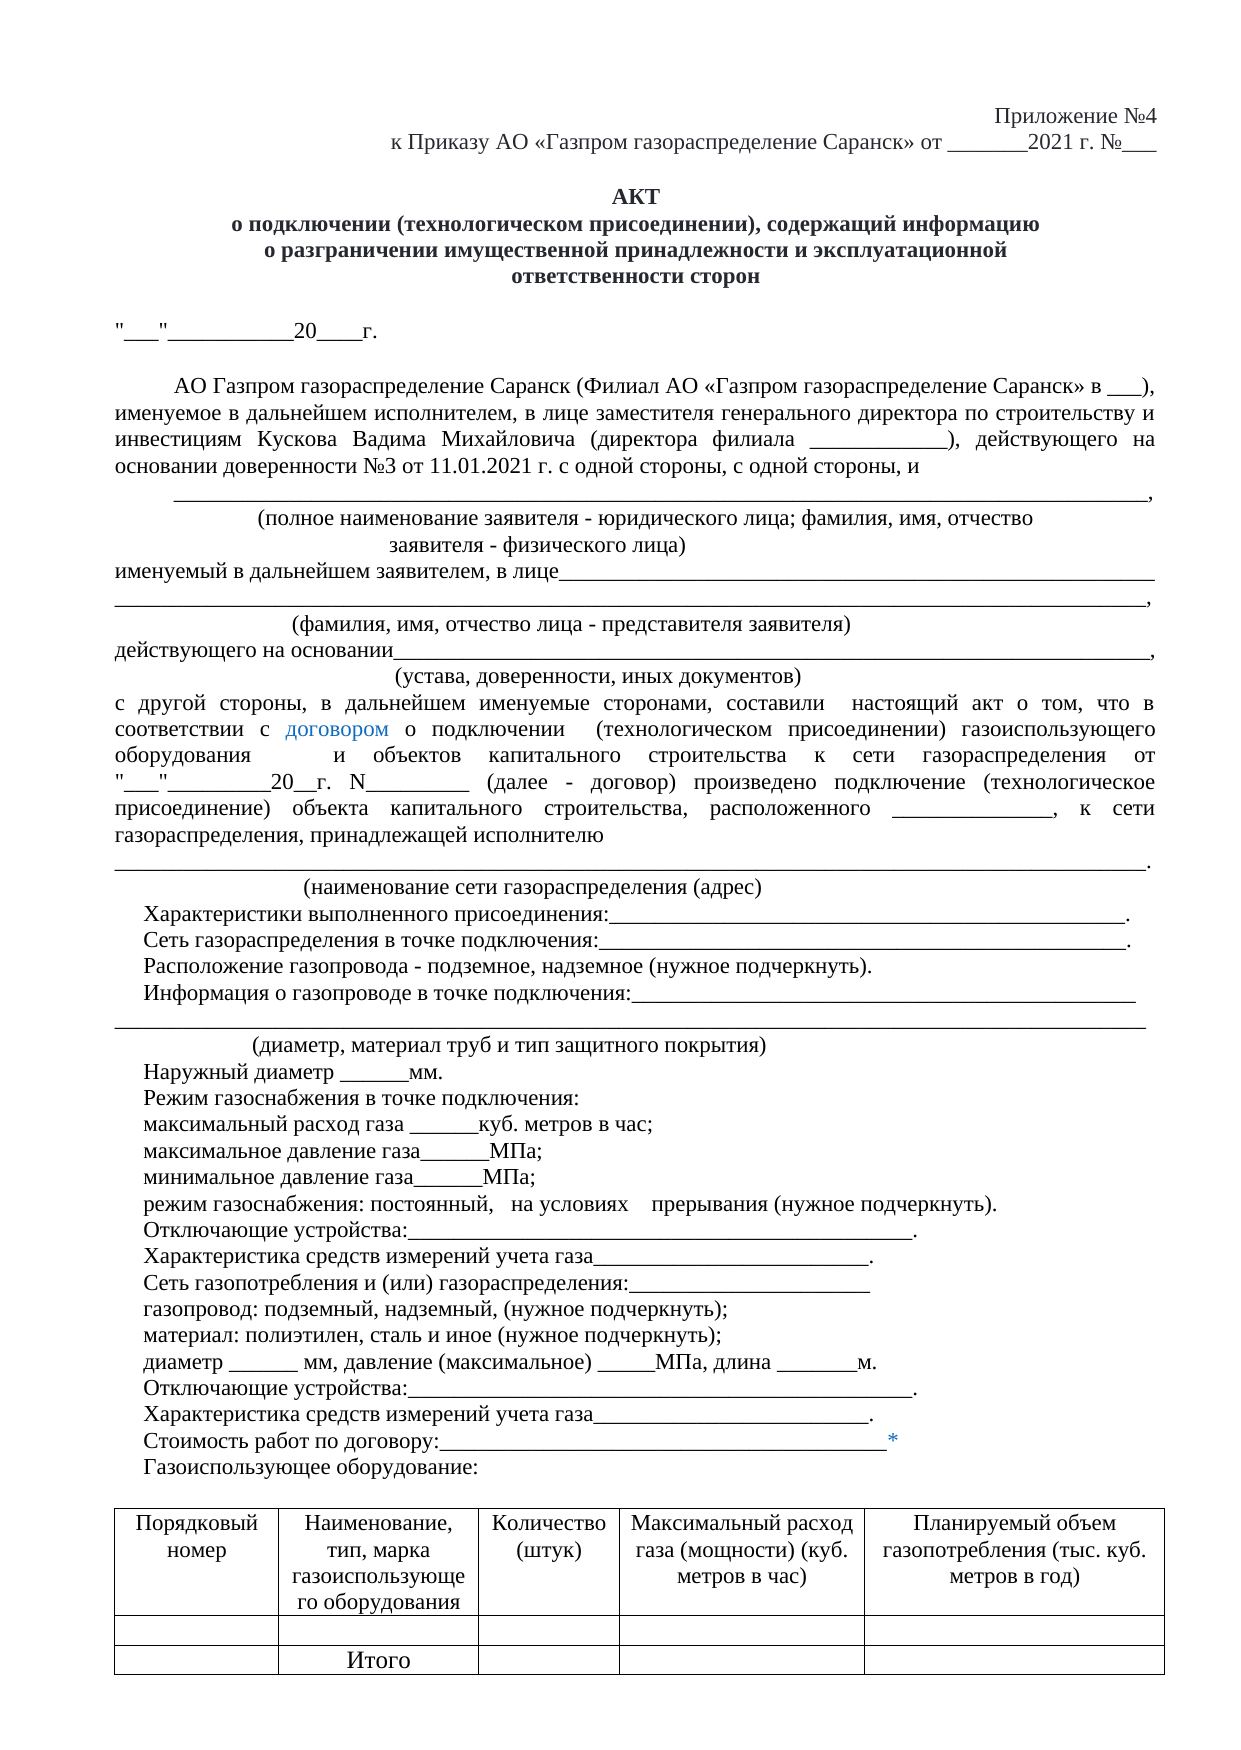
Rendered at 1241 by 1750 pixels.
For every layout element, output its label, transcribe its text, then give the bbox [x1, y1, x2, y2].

table_cell Итого [279, 1646, 478, 1674]
table_cell [279, 1616, 478, 1644]
text газопровод: подземный, надземный, (нужное подчеркнуть); [114, 1295, 1157, 1321]
text Характеристика средств измерений учета газа________________________. [114, 1400, 1157, 1427]
text Газоиспользующее оборудование: [114, 1453, 1157, 1479]
text "___"___________20____г. [114, 317, 1157, 344]
text __________________________________________________________________________________________ [114, 1005, 1157, 1031]
table_cell [115, 1616, 278, 1644]
text диаметр ______ мм, давление (максимальное) _____МПа, длина _______м. [114, 1348, 1157, 1374]
text Отключающие устройства:____________________________________________. [114, 1216, 1157, 1242]
text Характеристики выполненного присоединения:_____________________________________________. [114, 900, 1157, 926]
text (полное наименование заявителя - юридического лица; фамилия, имя, отчество [114, 504, 1157, 531]
table_header Максимальный расход газа (мощности) (куб. метров в час) [620, 1509, 864, 1615]
table_cell [620, 1646, 864, 1674]
table_header Порядковый номер [115, 1509, 278, 1615]
text материал: полиэтилен, сталь и иное (нужное подчеркнуть); [114, 1321, 1157, 1348]
text максимальное давление газа______МПа; [114, 1137, 1157, 1163]
text минимальное давление газа______МПа; [114, 1163, 1157, 1189]
text Стоимость работ по договору:_______________________________________* [114, 1427, 1157, 1453]
text Расположение газопровода - подземное, надземное (нужное подчеркнуть). [114, 952, 1157, 979]
text __________________________________________________________________________________________. [114, 847, 1157, 873]
text (наименование сети газораспределения (адрес) [114, 873, 1157, 900]
text Сеть газопотребления и (или) газораспределения:_____________________ [114, 1269, 1157, 1295]
text о подключении (технологическом присоединении), содержащий информацию [114, 210, 1157, 236]
text действующего на основании__________________________________________________________________, [114, 636, 1157, 662]
text о разграничении имущественной принадлежности и эксплуатационной [114, 236, 1157, 262]
text с другой стороны, в дальнейшем именуемые сторонами, составили настоящий акт о том, что в соответствии с договором о подключении (технологическом присоединении) газоиспользующего оборудования и объектов капитального строительства к сети газораспределения от "___"_________20__г. N_________ (далее - договор) произведено подключение (технологическое присоединение) объекта капитального строительства, расположенного ______________, к сети газораспределения, принадлежащей исполнителю [114, 689, 1157, 847]
table_header Планируемый объем газопотребления (тыс. куб. метров в год) [865, 1509, 1164, 1615]
table_cell [865, 1616, 1164, 1644]
text режим газоснабжения: постоянный, на условиях прерывания (нужное подчеркнуть). [114, 1189, 1157, 1216]
text (диаметр, материал труб и тип защитного покрытия) [114, 1031, 1157, 1058]
text ответственности сторон [114, 262, 1157, 289]
text АКТ [114, 183, 1157, 210]
table_cell [620, 1616, 864, 1644]
text (устава, доверенности, иных документов) [114, 662, 1157, 689]
text заявителя - физического лица) [114, 531, 1157, 557]
text __________________________________________________________________________________________, [114, 583, 1157, 610]
text (фамилия, имя, отчество лица - представителя заявителя) [114, 610, 1157, 636]
table_header Наименование, тип, марка газоиспользующего оборудования [279, 1509, 478, 1615]
text Режим газоснабжения в точке подключения: [114, 1084, 1157, 1111]
text именуемый в дальнейшем заявителем, в лице____________________________________________________ [114, 557, 1157, 583]
text Сеть газораспределения в точке подключения:______________________________________________. [114, 926, 1157, 952]
table_cell [479, 1646, 619, 1674]
table_cell [115, 1646, 278, 1674]
text максимальный расход газа ______куб. метров в час; [114, 1111, 1157, 1137]
table_cell [865, 1646, 1164, 1674]
text Наружный диаметр ______мм. [114, 1058, 1157, 1084]
text _____________________________________________________________________________________, [114, 478, 1157, 504]
text Отключающие устройства:____________________________________________. [114, 1374, 1157, 1400]
text Информация о газопроводе в точке подключения:____________________________________________ [114, 979, 1157, 1005]
table_cell [479, 1616, 619, 1644]
text АО Газпром газораспределение Саранск (Филиал АО «Газпром газораспределение Саранск» в ___), именуемое в дальнейшем исполнителем, в лице заместителя генерального директора по строительству и инвестициям Кускова Вадима Михайловича (директора филиала ____________), действующего на основании доверенности №3 от 11.01.2021 г. с одной стороны, с одной стороны, и [114, 373, 1157, 478]
table_header Количество (штук) [479, 1509, 619, 1615]
text Приложение №4 к Приказу АО «Газпром газораспределение Саранск» от _______2021 г. №___ [114, 102, 1157, 154]
text Характеристика средств измерений учета газа________________________. [114, 1242, 1157, 1269]
